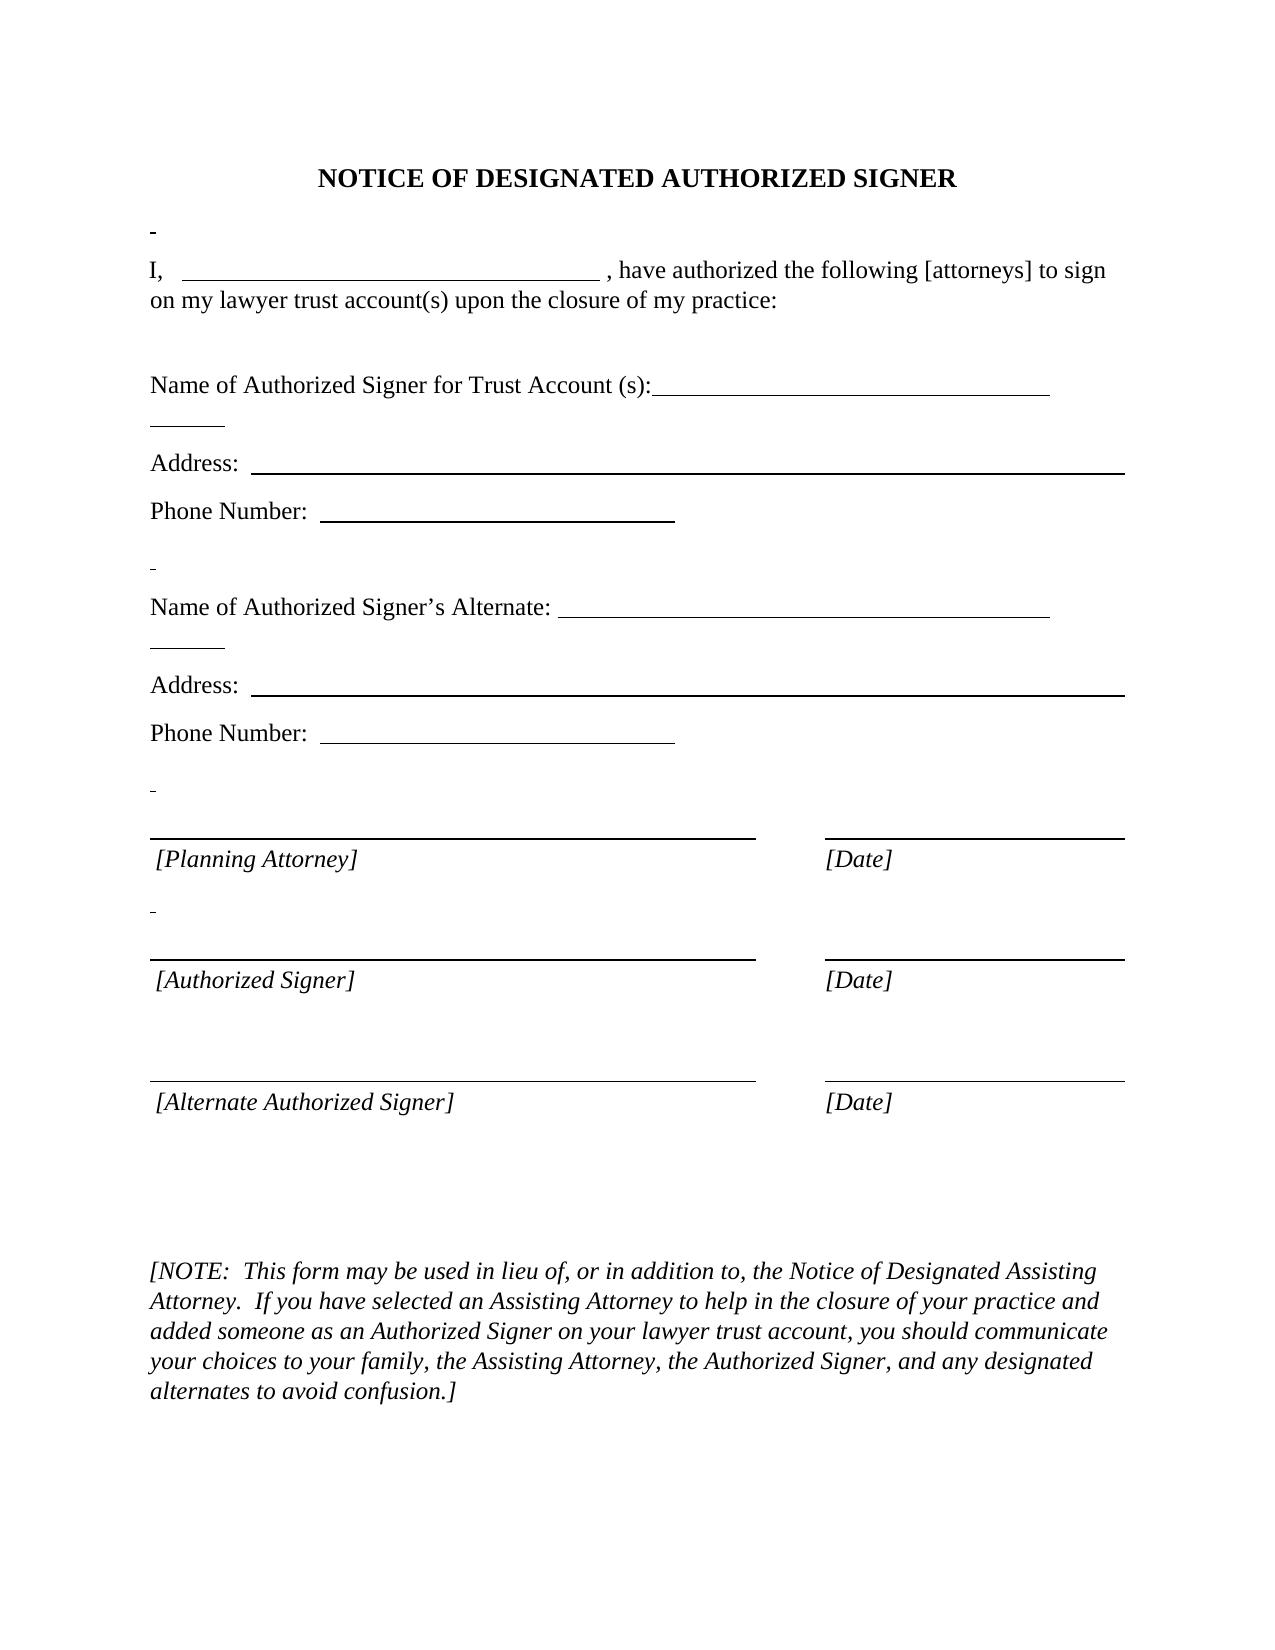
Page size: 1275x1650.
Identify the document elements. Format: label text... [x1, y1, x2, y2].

text Name of Authorized Signer for Trust Account (s): [150, 370, 1125, 429]
text [Authorized Signer] [Date] [148, 966, 1123, 994]
text Address: [150, 670, 1125, 699]
text Address: [150, 448, 1125, 477]
text [Alternate Authorized Signer] [Date] [148, 1087, 1123, 1116]
text Phone Number: [150, 496, 1125, 525]
text [Planning Attorney] [Date] [148, 844, 1123, 873]
text I, , have authorized the following [attorneys] to sign on my lawyer trust account(s) upon the closure of my practice: [148, 255, 1123, 314]
text Phone Number: [150, 718, 1125, 747]
subtitle NOTICE OF DESIGNATED AUTHORIZED SIGNER [150, 162, 1125, 194]
text [NOTE: This form may be used in lieu of, or in addition to, the Notice of Designated Assisting Attorney. If you have selected an Assisting Attorney to help in the closure of your practice and added someone as an Authorized Signer on your lawyer trust account, you should communicate your choices to your family, the Assisting Attorney, the Authorized Signer, and any designated alternates to avoid confusion.] [148, 1256, 1123, 1405]
text Name of Authorized Signer’s Alternate: [150, 592, 1125, 651]
